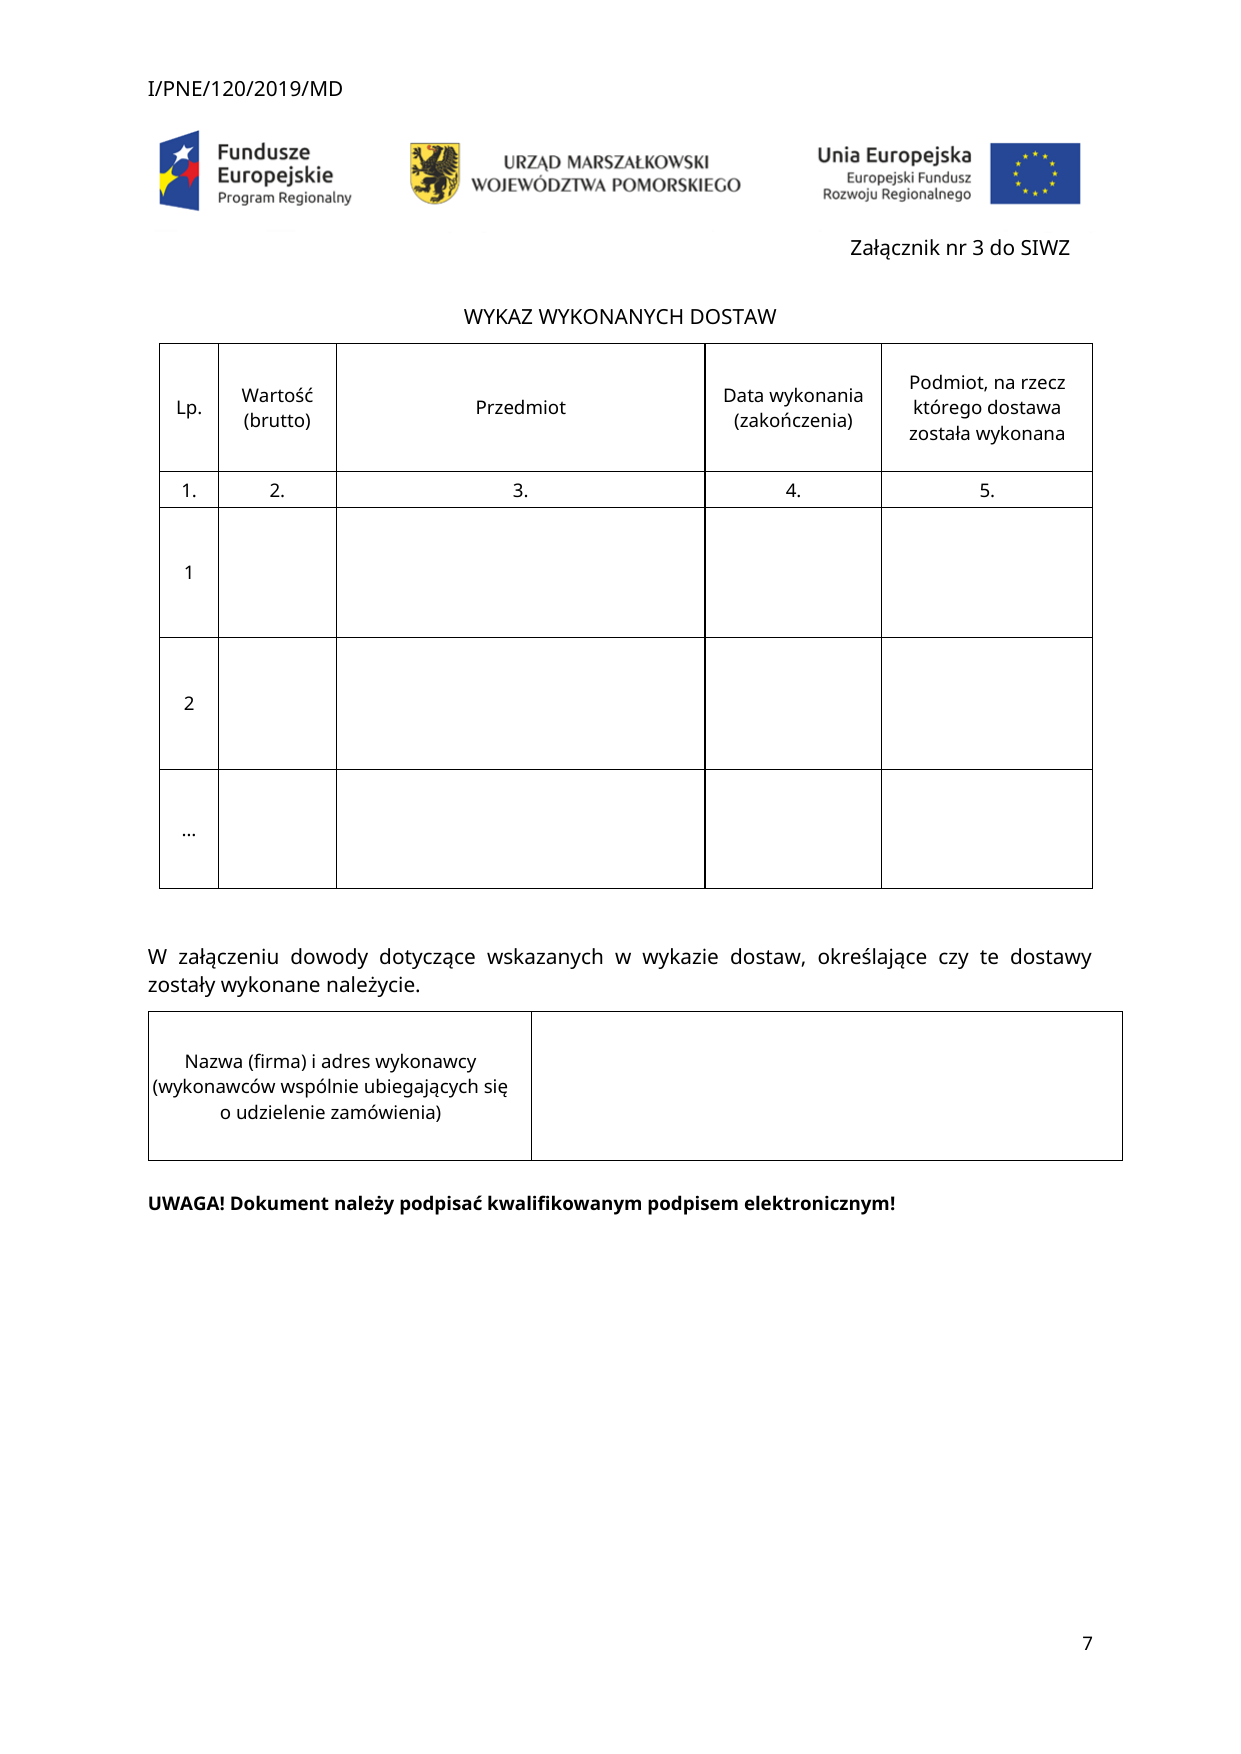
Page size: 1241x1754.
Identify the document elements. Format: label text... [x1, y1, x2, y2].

table_header Przedmiot [337, 344, 704, 471]
table_cell [219, 638, 336, 769]
picture [147, 130, 1093, 233]
table_cell [337, 638, 704, 769]
text UWAGA! Dokument należy podpisać kwalifikowanym podpisem elektronicznym! [148, 1190, 1093, 1215]
table_header Nazwa (firma) i adres wykonawcy (wykonawców wspólnie ubiegających się o udzielenie zamówienia) [149, 1012, 531, 1160]
text WYKAZ WYKONANYCH DOSTAW [148, 302, 1093, 330]
table_cell [882, 770, 1092, 887]
table_cell [337, 770, 704, 887]
table_cell [706, 770, 881, 887]
table_cell 2 [160, 638, 218, 769]
table_cell [337, 508, 704, 637]
table_cell [219, 770, 336, 887]
table_cell [706, 508, 881, 637]
table_cell 1. [160, 472, 218, 507]
table_cell [882, 638, 1092, 769]
table_cell … [160, 770, 218, 887]
table_header [532, 1012, 1122, 1160]
table_header Lp. [160, 344, 218, 471]
table_cell 4. [706, 472, 881, 507]
table_header Data wykonania (zakończenia) [706, 344, 881, 471]
table_header Wartość (brutto) [219, 344, 336, 471]
text W załączeniu dowody dotyczące wskazanych w wykazie dostaw, określające czy te dostawy zostały wykonane należycie. [148, 942, 1092, 999]
table_cell 1 [160, 508, 218, 637]
table_header Podmiot, na rzecz którego dostawa została wykonana [882, 344, 1092, 471]
table_cell 5. [882, 472, 1092, 507]
table_cell [882, 508, 1092, 637]
table_cell [219, 508, 336, 637]
table_cell 3. [337, 472, 704, 507]
text Załącznik nr 3 do SIWZ [812, 233, 1093, 261]
table_cell [706, 638, 881, 769]
table_cell 2. [219, 472, 336, 507]
